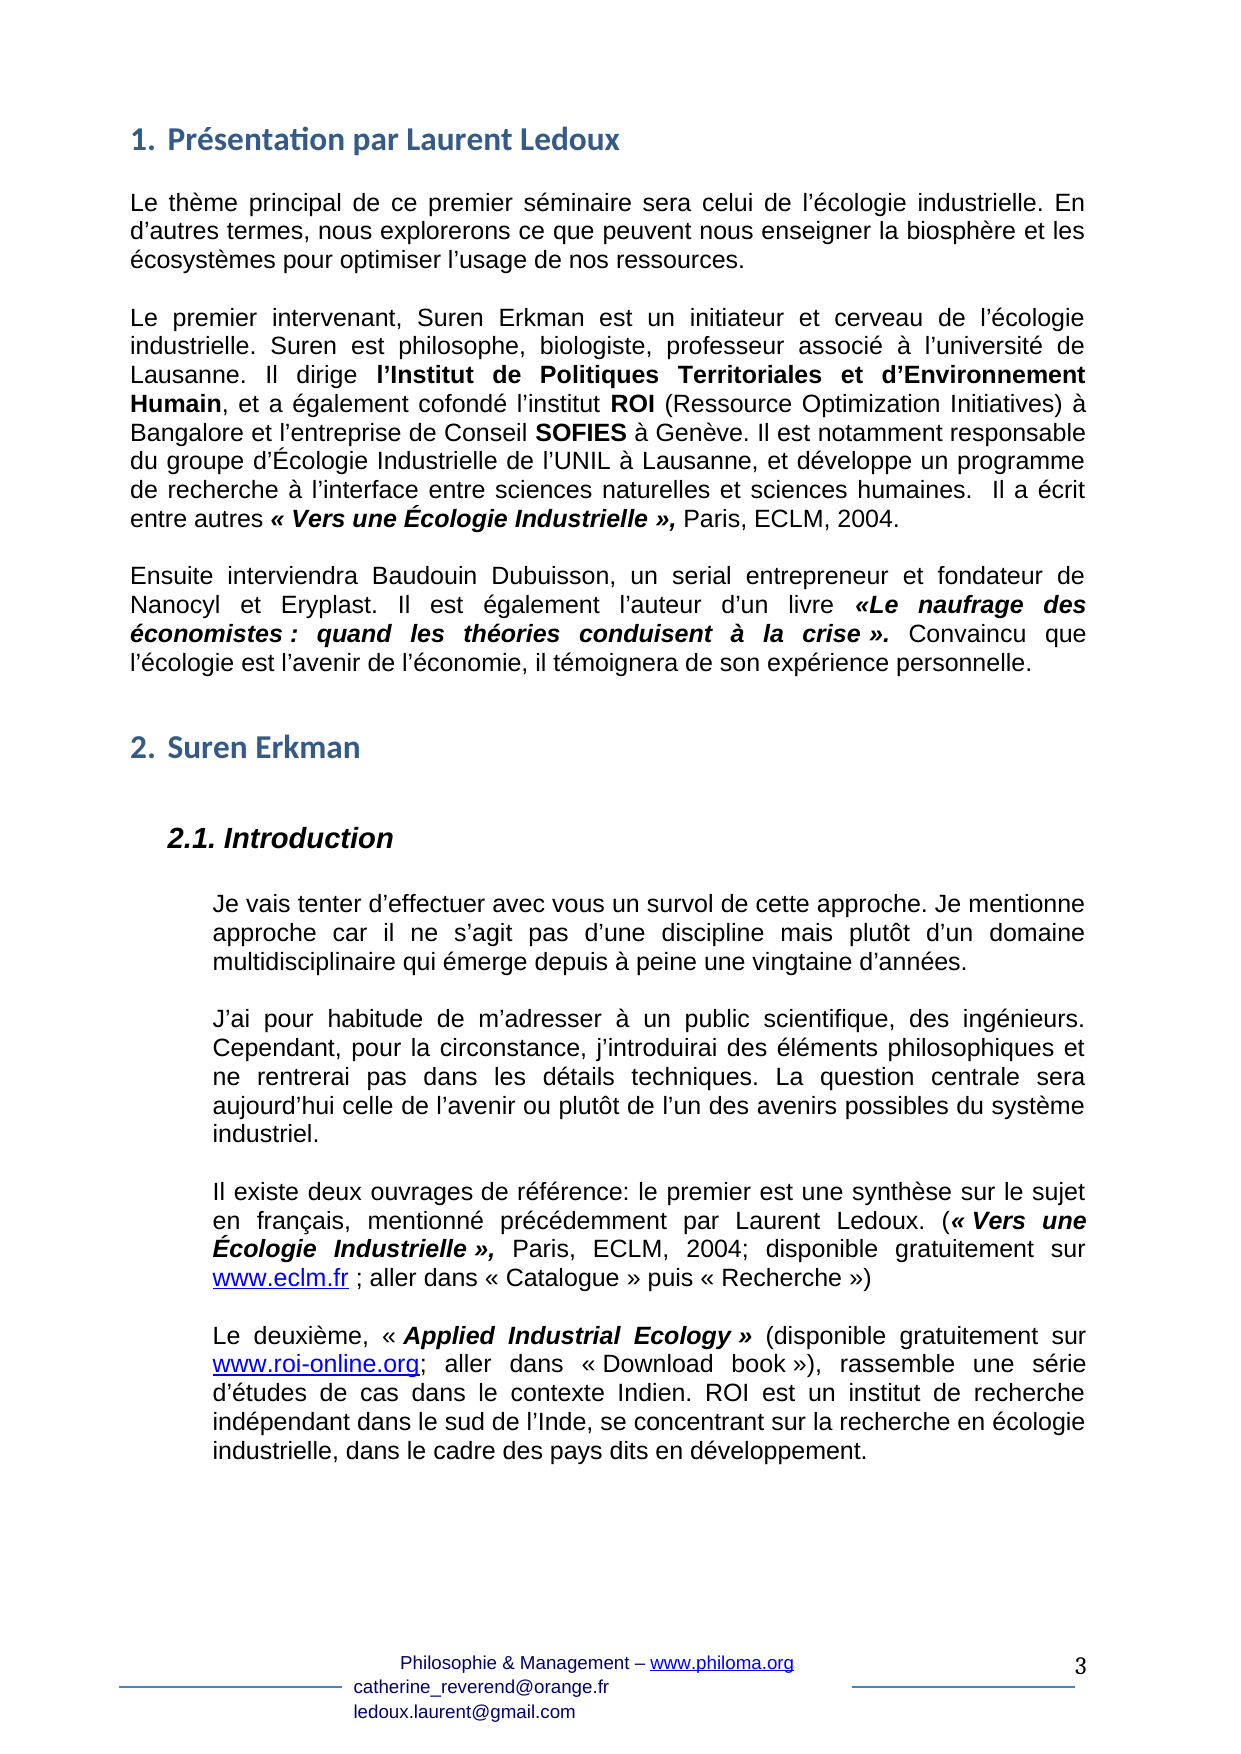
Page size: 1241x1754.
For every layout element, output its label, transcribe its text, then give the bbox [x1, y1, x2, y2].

subtitle Suren Erkman [130, 726, 1087, 767]
subtitle Présentation par Laurent Ledoux [130, 118, 1087, 159]
text Il existe deux ouvrages de référence: le premier est une synthèse sur le sujet en français, mentionné précédemment par Laurent Ledoux. (« Vers une Écologie Industrielle », Paris, ECLM, 2004; disponible gratuitement sur www.eclm.fr ; aller dans « Catalogue » puis « Recherche ») [212, 1177, 1087, 1292]
text Le deuxième, « Applied Industrial Ecology » (disponible gratuitement sur www.roi-online.org; aller dans « Download book »), rassemble une série d’études de cas dans le contexte Indien. ROI est un institut de recherche indépendant dans le sud de l’Inde, se concentrant sur la recherche en écologie industrielle, dans le cadre des pays dits en développement. [212, 1321, 1087, 1464]
text Ensuite interviendra Baudouin Dubuisson, un serial entrepreneur et fondateur de Nanocyl et Eryplast. Il est également l’auteur d’un livre «Le naufrage des économistes : quand les théories conduisent à la crise ». Convaincu que l’écologie est l’avenir de l’économie, il témoignera de son expérience personnelle. [130, 561, 1087, 676]
text Le premier intervenant, Suren Erkman est un initiateur et cerveau de l’écologie industrielle. Suren est philosophe, biologiste, professeur associé à l’université de Lausanne. Il dirige l’Institut de Politiques Territoriales et d’Environnement Humain, et a également cofondé l’institut ROI (Ressource Optimization Initiatives) à Bangalore et l’entreprise de Conseil SOFIES à Genève. Il est notamment responsable du groupe d’Écologie Industrielle de l’UNIL à Lausanne, et développe un programme de recherche à l’interface entre sciences naturelles et sciences humaines. Il a écrit entre autres « Vers une Écologie Industrielle », Paris, ECLM, 2004. [130, 303, 1087, 533]
subtitle Introduction [167, 821, 1087, 854]
text Le thème principal de ce premier séminaire sera celui de l’écologie industrielle. En d’autres termes, nous explorerons ce que peuvent nous enseigner la biosphère et les écosystèmes pour optimiser l’usage de nos ressources. [130, 188, 1087, 274]
text J’ai pour habitude de m’adresser à un public scientifique, des ingénieurs. Cependant, pour la circonstance, j’introduirai des éléments philosophiques et ne rentrerai pas dans les détails techniques. La question centrale sera aujourd’hui celle de l’avenir ou plutôt de l’un des avenirs possibles du système industriel. [212, 1004, 1087, 1148]
text Je vais tenter d’effectuer avec vous un survol de cette approche. Je mentionne approche car il ne s’agit pas d’une discipline mais plutôt d’un domaine multidisciplinaire qui émerge depuis à peine une vingtaine d’années. [212, 889, 1087, 976]
